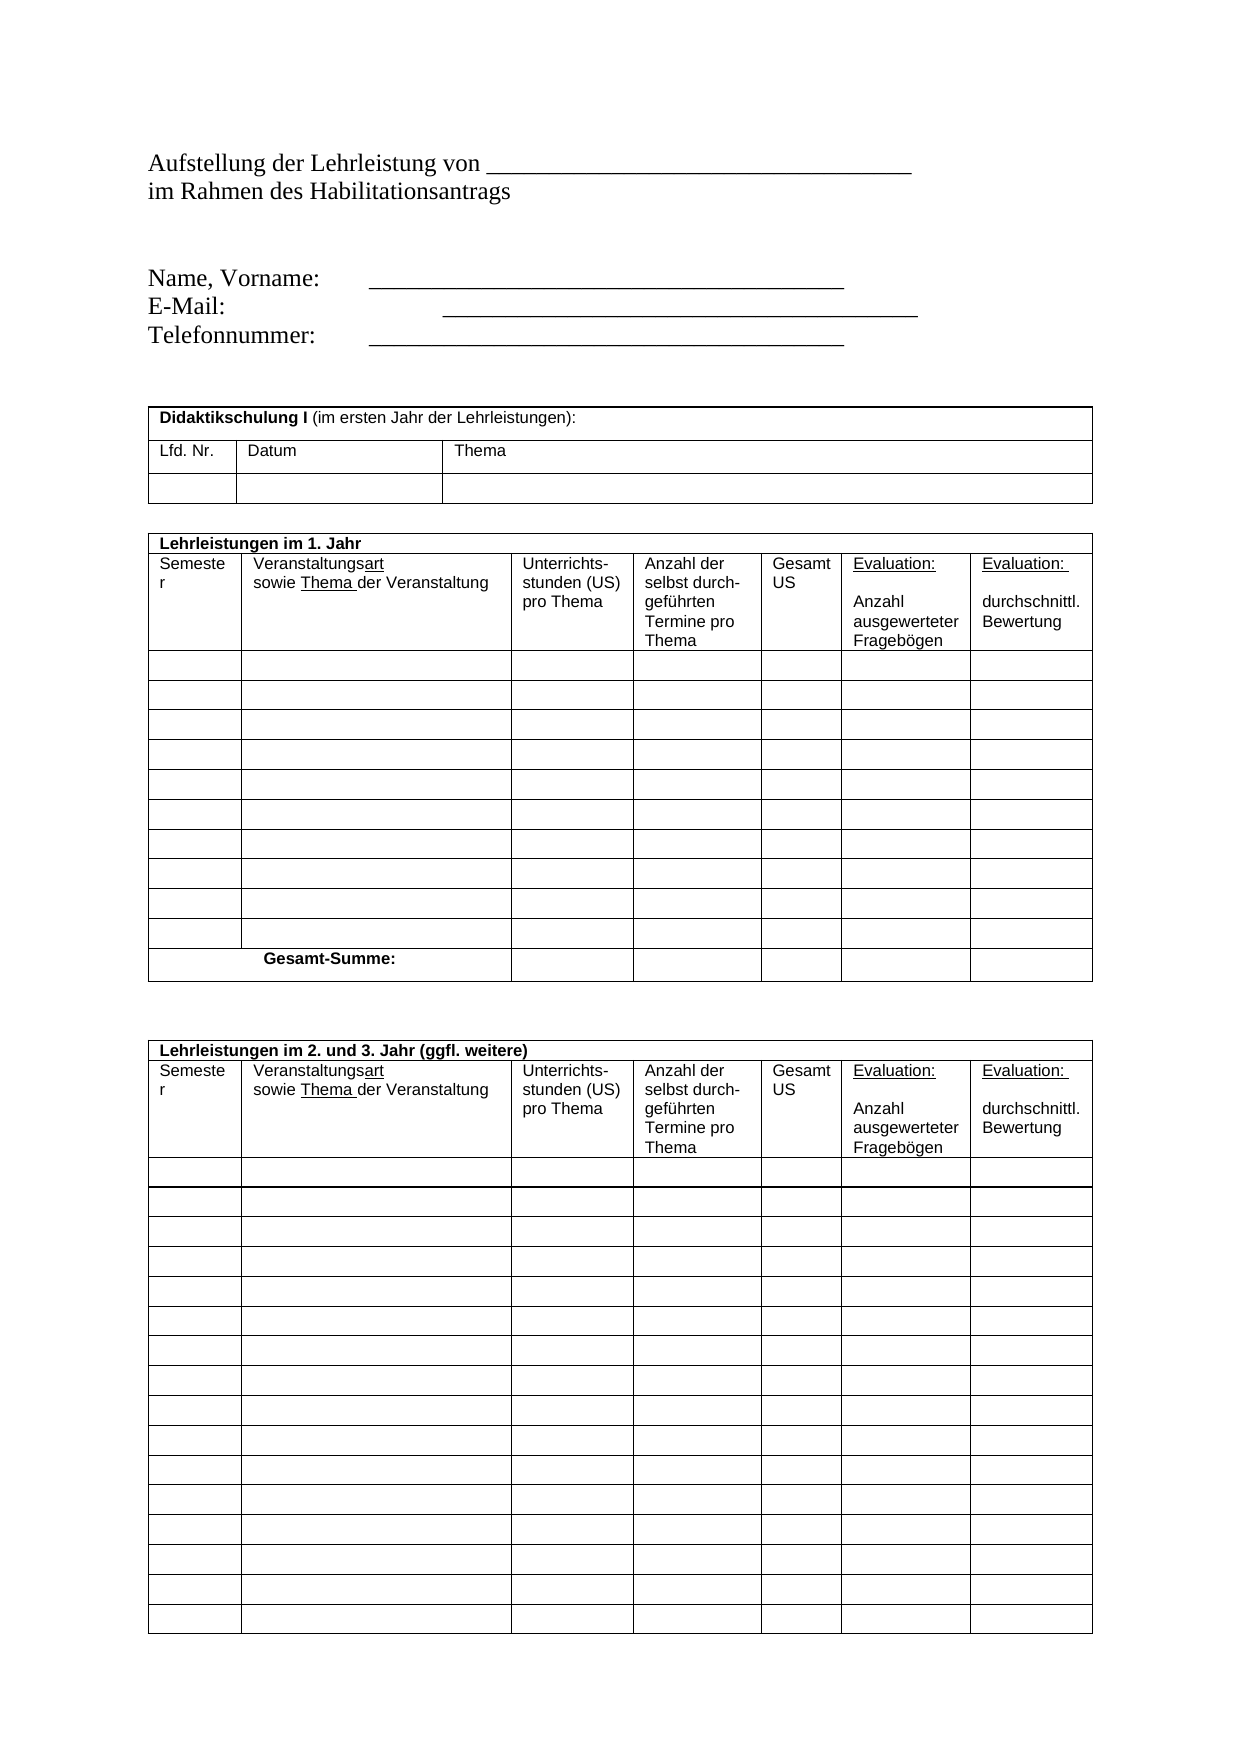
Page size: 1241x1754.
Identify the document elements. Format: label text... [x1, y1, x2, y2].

table_cell [842, 1336, 970, 1365]
table_cell Datum [237, 441, 442, 473]
table_cell [842, 681, 970, 709]
table_cell [512, 1247, 633, 1276]
table_cell Gesamt-Summe: [149, 949, 511, 981]
table_cell [512, 1336, 633, 1365]
table_cell [149, 1307, 241, 1335]
table_cell [634, 1545, 761, 1574]
table_cell [971, 949, 1092, 981]
table_cell [512, 1426, 633, 1454]
table_cell [512, 1456, 633, 1484]
table_cell [242, 1188, 511, 1216]
table_cell [242, 1158, 511, 1186]
table_cell [842, 1605, 970, 1633]
table_cell [242, 889, 511, 918]
table_cell [842, 1545, 970, 1574]
table_cell [149, 1336, 241, 1365]
table_cell [512, 800, 633, 828]
table_cell [634, 1485, 761, 1514]
table_cell [634, 1605, 761, 1633]
table_cell [971, 681, 1092, 709]
table_cell [842, 1515, 970, 1544]
table_cell [149, 859, 241, 888]
table_cell [634, 1515, 761, 1544]
table_cell [762, 1307, 841, 1335]
table_cell [634, 1456, 761, 1484]
table_cell Veranstaltungsart sowie Thema der Veranstaltung [242, 1061, 511, 1157]
table_cell [242, 1277, 511, 1306]
table_cell [842, 859, 970, 888]
table_cell [634, 1307, 761, 1335]
table_cell [242, 1605, 511, 1633]
table_cell [242, 1426, 511, 1454]
table_cell [971, 770, 1092, 799]
table_cell Semester [149, 554, 241, 650]
table_cell [971, 859, 1092, 888]
table_cell [512, 1277, 633, 1306]
table_cell Gesamt US [762, 1061, 841, 1157]
table_cell [842, 830, 970, 858]
table_cell [762, 800, 841, 828]
table_header Didaktikschulung I (im ersten Jahr der Lehrleistungen): [149, 408, 1092, 440]
table_cell [443, 474, 1092, 503]
table_cell [762, 830, 841, 858]
table_cell [634, 770, 761, 799]
table_cell [149, 710, 241, 739]
table_cell [634, 740, 761, 769]
table_cell [842, 1456, 970, 1484]
table_cell [512, 770, 633, 799]
table_cell [634, 830, 761, 858]
table_cell [762, 1545, 841, 1574]
table_cell [762, 1515, 841, 1544]
table_cell [634, 1277, 761, 1306]
table_cell [971, 1158, 1092, 1186]
table_cell Evaluation: Anzahl ausgewerteter Fragebögen [842, 1061, 970, 1157]
table_cell [512, 949, 633, 981]
table_cell [842, 919, 970, 948]
table_cell [634, 1575, 761, 1603]
table_cell [512, 681, 633, 709]
table_cell [971, 919, 1092, 948]
table_cell [762, 1605, 841, 1633]
table_cell [971, 710, 1092, 739]
table_cell [971, 1575, 1092, 1603]
table_cell [149, 1605, 241, 1633]
table_cell Thema [443, 441, 1092, 473]
table_cell [242, 1515, 511, 1544]
table_cell Semester [149, 1061, 241, 1157]
table_cell [971, 800, 1092, 828]
table_cell [971, 1545, 1092, 1574]
text Telefonnummer: ______________________________________ [148, 320, 1093, 349]
table_cell [149, 740, 241, 769]
table_cell [762, 1336, 841, 1365]
table_cell [762, 1575, 841, 1603]
table_cell [242, 740, 511, 769]
table_header Lehrleistungen im 1. Jahr [149, 534, 1092, 553]
table_cell [512, 1605, 633, 1633]
table_cell [842, 770, 970, 799]
table_cell [634, 1247, 761, 1276]
table_cell [971, 740, 1092, 769]
text E-Mail: ______________________________________ [148, 291, 1093, 320]
table_cell [242, 1366, 511, 1395]
table_cell Lfd. Nr. [149, 441, 236, 473]
table_cell [512, 830, 633, 858]
table_cell [842, 1426, 970, 1454]
table_cell [149, 1188, 241, 1216]
table_cell [242, 1307, 511, 1335]
table_cell [149, 1396, 241, 1425]
table_cell [634, 1188, 761, 1216]
table_cell [842, 710, 970, 739]
table_cell [634, 681, 761, 709]
table_cell [762, 651, 841, 679]
table_cell [762, 1456, 841, 1484]
table_cell Evaluation: durchschnittl. Bewertung [971, 554, 1092, 650]
table_cell [512, 1396, 633, 1425]
table_cell [512, 651, 633, 679]
table_cell [512, 1545, 633, 1574]
table_cell Unterrichts-stunden (US) pro Thema [512, 554, 633, 650]
table_cell [242, 1456, 511, 1484]
table_cell Evaluation: Anzahl ausgewerteter Fragebögen [842, 554, 970, 650]
table_cell [762, 1426, 841, 1454]
table_cell [762, 681, 841, 709]
table_cell [242, 859, 511, 888]
table_cell [149, 1158, 241, 1186]
table_cell [842, 1307, 970, 1335]
table_cell [842, 949, 970, 981]
table_cell [762, 889, 841, 918]
table_cell [634, 651, 761, 679]
table_header Lehrleistungen im 2. und 3. Jahr (ggfl. weitere) [149, 1041, 1092, 1060]
table_cell [242, 1217, 511, 1246]
table_cell [971, 1217, 1092, 1246]
table_cell [634, 1426, 761, 1454]
table_cell [762, 1188, 841, 1216]
table_cell [971, 1605, 1092, 1633]
table_cell [762, 1277, 841, 1306]
table_cell [512, 1575, 633, 1603]
table_cell [149, 889, 241, 918]
table_cell [242, 1575, 511, 1603]
table_cell [762, 919, 841, 948]
table_cell [512, 889, 633, 918]
table_cell [971, 1396, 1092, 1425]
table_cell [971, 1336, 1092, 1365]
table_cell [971, 1277, 1092, 1306]
table_cell [149, 1217, 241, 1246]
table_cell [149, 1426, 241, 1454]
table_cell [149, 1545, 241, 1574]
table_cell Veranstaltungsart sowie Thema der Veranstaltung [242, 554, 511, 650]
table_cell [762, 770, 841, 799]
table_cell [634, 1396, 761, 1425]
table_cell [842, 1188, 970, 1216]
table_cell [242, 1396, 511, 1425]
table_cell [149, 800, 241, 828]
table_cell Anzahl der selbst durch-geführten Termine pro Thema [634, 554, 761, 650]
table_cell [634, 800, 761, 828]
table_cell [149, 1366, 241, 1395]
table_cell [512, 1158, 633, 1186]
table_cell [242, 1336, 511, 1365]
table_cell [149, 1456, 241, 1484]
text Name, Vorname: ______________________________________ [148, 263, 1093, 291]
table_cell [634, 710, 761, 739]
table_cell [634, 859, 761, 888]
table_cell [149, 1515, 241, 1544]
table_cell [242, 1545, 511, 1574]
table_cell [762, 949, 841, 981]
table_cell [762, 859, 841, 888]
table_cell [762, 1158, 841, 1186]
table_cell [971, 830, 1092, 858]
text im Rahmen des Habilitationsantrags [148, 176, 1093, 205]
table_cell [512, 1485, 633, 1514]
table_cell [971, 889, 1092, 918]
table_cell [242, 651, 511, 679]
table_cell [762, 1485, 841, 1514]
table_cell [242, 1247, 511, 1276]
table_cell [242, 830, 511, 858]
table_cell [149, 830, 241, 858]
table_cell [762, 740, 841, 769]
table_cell Unterrichts-stunden (US) pro Thema [512, 1061, 633, 1157]
table_cell [971, 1188, 1092, 1216]
table_cell [512, 1217, 633, 1246]
table_cell [842, 1485, 970, 1514]
table_cell [149, 1575, 241, 1603]
table_cell [842, 889, 970, 918]
table_cell [149, 1247, 241, 1276]
table_cell [512, 919, 633, 948]
table_cell [242, 710, 511, 739]
table_cell [634, 1217, 761, 1246]
table_cell [971, 1247, 1092, 1276]
table_cell [634, 1366, 761, 1395]
table_cell [512, 1307, 633, 1335]
table_cell [634, 919, 761, 948]
table_cell [762, 710, 841, 739]
table_cell [512, 740, 633, 769]
table_cell [149, 770, 241, 799]
table_cell [971, 1456, 1092, 1484]
table_cell [512, 710, 633, 739]
table_cell [634, 1158, 761, 1186]
table_cell [149, 651, 241, 679]
table_cell [762, 1366, 841, 1395]
table_cell [512, 1366, 633, 1395]
table_cell [634, 949, 761, 981]
table_cell [149, 474, 236, 503]
table_cell [971, 1426, 1092, 1454]
table_cell [242, 681, 511, 709]
table_cell [971, 1515, 1092, 1544]
table_cell [512, 859, 633, 888]
table_cell [149, 919, 241, 948]
table_cell [971, 651, 1092, 679]
table_cell [971, 1485, 1092, 1514]
table_cell [149, 1277, 241, 1306]
table_cell Anzahl der selbst durch-geführten Termine pro Thema [634, 1061, 761, 1157]
table_cell [842, 1158, 970, 1186]
table_cell [842, 740, 970, 769]
table_cell [512, 1515, 633, 1544]
table_cell [512, 1188, 633, 1216]
table_cell [842, 1366, 970, 1395]
table_cell [762, 1396, 841, 1425]
table_cell [242, 800, 511, 828]
table_cell [842, 1247, 970, 1276]
table_cell [842, 1277, 970, 1306]
table_cell [242, 919, 511, 948]
table_cell [842, 1217, 970, 1246]
table_cell [242, 1485, 511, 1514]
table_cell [237, 474, 442, 503]
table_cell [242, 770, 511, 799]
table_cell [971, 1307, 1092, 1335]
table_cell [842, 1575, 970, 1603]
table_cell [634, 889, 761, 918]
table_cell [149, 1485, 241, 1514]
table_cell [842, 651, 970, 679]
table_cell Gesamt US [762, 554, 841, 650]
table_cell [634, 1336, 761, 1365]
text Aufstellung der Lehrleistung von __________________________________ [148, 148, 1093, 176]
table_cell [842, 800, 970, 828]
table_cell [762, 1247, 841, 1276]
table_cell [971, 1366, 1092, 1395]
table_cell Evaluation: durchschnittl. Bewertung [971, 1061, 1092, 1157]
table_cell [149, 681, 241, 709]
table_cell [842, 1396, 970, 1425]
table_cell [762, 1217, 841, 1246]
